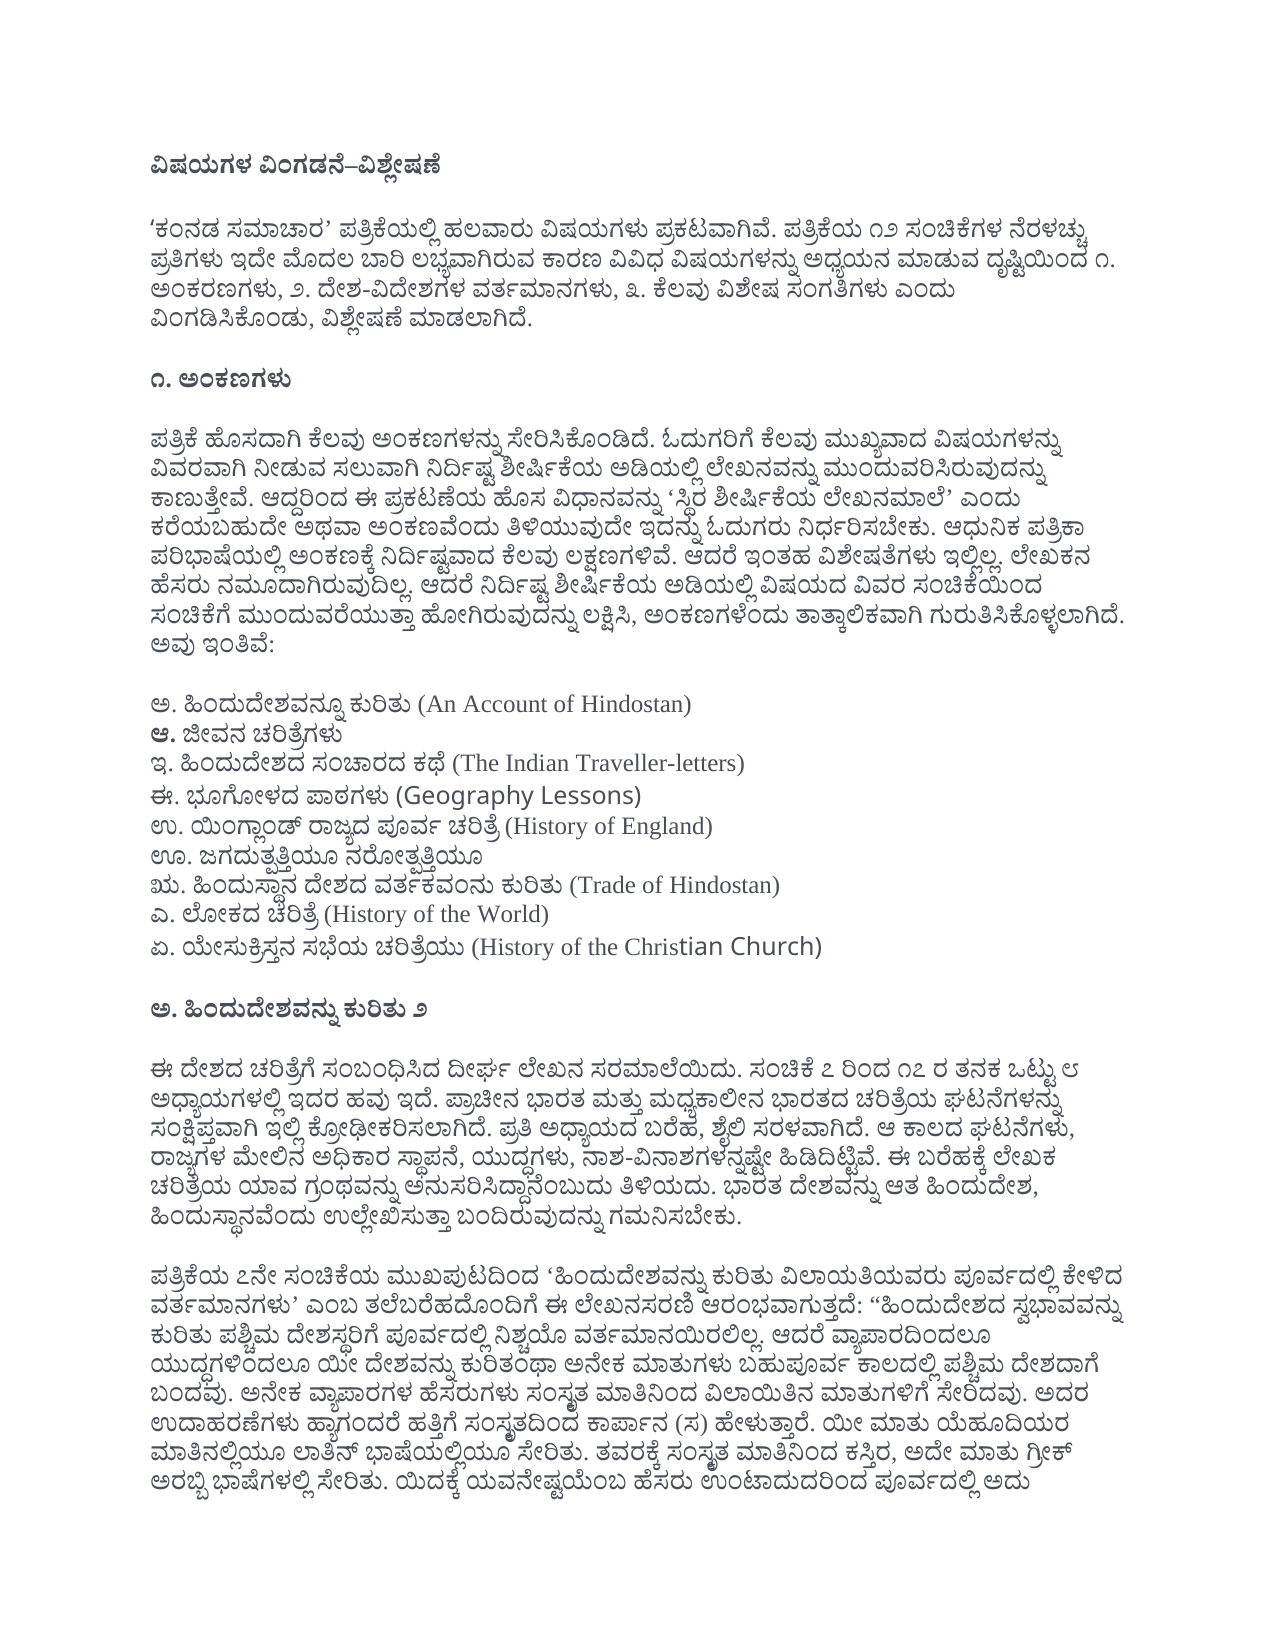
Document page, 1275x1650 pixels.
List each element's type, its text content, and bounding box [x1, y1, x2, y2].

text ಪತ್ರಿಕೆ ಹೊಸದಾಗಿ ಕೆಲವು ಅಂಕಣಗಳನ್ನು ಸೇರಿಸಿಕೊಂಡಿದೆ. ಓದುಗರಿಗೆ ಕೆಲವು ಮುಖ್ಯವಾದ ವಿಷಯಗಳನ್ನು ವಿವರವಾಗಿ ನೀಡುವ ಸಲುವಾಗಿ ನಿರ್ದಿಷ್ಟ ಶೀರ್ಷಿಕೆಯ ಅಡಿಯಲ್ಲಿ ಲೇಖನವನ್ನು ಮುಂದುವರಿಸಿರುವುದನ್ನು ಕಾಣುತ್ತೇವೆ. ಆದ್ದರಿಂದ ಈ ಪ್ರಕಟಣೆಯ ಹೊಸ ವಿಧಾನವನ್ನು ‘ಸ್ಥಿರ ಶೀರ್ಷಿಕೆಯ ಲೇಖನಮಾಲೆ’ ಎಂದು ಕರೆಯಬಹುದೇ ಅಥವಾ ಅಂಕಣವೆಂದು ತಿಳಿಯುವುದೇ ಇದನ್ನು ಓದುಗರು ನಿರ್ಧರಿಸಬೇಕು. ಆಧುನಿಕ ಪತ್ರಿಕಾ ಪರಿಭಾಷೆಯಲ್ಲಿ ಅಂಕಣಕ್ಕೆ ನಿರ್ದಿಷ್ಟವಾದ ಕೆಲವು ಲಕ್ಷಣಗಳಿವೆ. ಆದರೆ ಇಂತಹ ವಿಶೇಷತೆಗಳು ಇಲ್ಲಿಲ್ಲ. ಲೇಖಕನ ಹೆಸರು ನಮೂದಾಗಿರುವುದಿಲ್ಲ. ಆದರೆ ನಿರ್ದಿಷ್ಟ ಶೀರ್ಷಿಕೆಯ ಅಡಿಯಲ್ಲಿ ವಿಷಯದ ವಿವರ ಸಂಚಿಕೆಯಿಂದ ಸಂಚಿಕೆಗೆ ಮುಂದುವರೆಯುತ್ತಾ ಹೋಗಿರುವುದನ್ನು ಲಕ್ಷಿಸಿ, ಅಂಕಣಗಳೆಂದು ತಾತ್ಕಾಲಿಕವಾಗಿ ಗುರುತಿಸಿಕೊಳ್ಳಲಾಗಿದೆ. ಅವು ಇಂತಿವೆ: [150, 424, 1125, 658]
text ಅ. ಹಿಂದುದೇಶವನ್ನು ಕುರಿತು ೨ [150, 994, 1125, 1023]
text ಈ ದೇಶದ ಚರಿತ್ರೆಗೆ ಸಂಬಂಧಿಸಿದ ದೀರ್ಘ ಲೇಖನ ಸರಮಾಲೆಯಿದು. ಸಂಚಿಕೆ ೭ ರಿಂದ ೧೭ ರ ತನಕ ಒಟ್ಟು ೮ ಅಧ್ಯಾಯಗಳಲ್ಲಿ ಇದರ ಹವು ಇದೆ. ಪ್ರಾಚೀನ ಭಾರತ ಮತ್ತು ಮಧ್ಯಕಾಲೀನ ಭಾರತದ ಚರಿತ್ರೆಯ ಘಟನೆಗಳನ್ನು ಸಂಕ್ಷಿಪ್ತವಾಗಿ ಇಲ್ಲಿ ಕ್ರೋಢೀಕರಿಸಲಾಗಿದೆ. ಪ್ರತಿ ಅಧ್ಯಾಯದ ಬರೆಹ, ಶೈಲಿ ಸರಳವಾಗಿದೆ. ಆ ಕಾಲದ ಘಟನೆಗಳು, ರಾಜ್ಯಗಳ ಮೇಲಿನ ಅಧಿಕಾರ ಸ್ಥಾಪನೆ, ಯುದ್ಧಗಳು, ನಾಶ-ವಿನಾಶಗಳನ್ನಷ್ಟೇ ಹಿಡಿದಿಟ್ಟಿವೆ. ಈ ಬರೆಹಕ್ಕೆ ಲೇಖಕ ಚರಿತ್ರೆಯ ಯಾವ ಗ್ರಂಥವನ್ನು ಅನುಸರಿಸಿದ್ದಾನೆಂಬುದು ತಿಳಿಯದು. ಭಾರತ ದೇಶವನ್ನು ಆತ ಹಿಂದುದೇಶ, ಹಿಂದುಸ್ಥಾನವೆಂದು ಉಲ್ಲೇಖಿಸುತ್ತಾ ಬಂದಿರುವುದನ್ನು ಗಮನಿಸಬೇಕು. [150, 1054, 1125, 1230]
text ೧. ಅಂಕಣಗಳು [150, 364, 1125, 393]
text ಅ. ಹಿಂದುದೇಶವನ್ನೂ ಕುರಿತು (An Account of Hindostan) ಆ. ಜೀವನ ಚರಿತ್ರೆಗಳು ಇ. ಹಿಂದುದೇಶದ ಸಂಚಾರದ ಕಥೆ (The Indian Traveller-letters) ಈ. ಭೂಗೋಳದ ಪಾಠಗಳು (Geography Lessons) ಉ. ಯಿಂಗ್ಲಾಂಡ್‌ ರಾಜ್ಯದ ಪೂರ್ವ ಚರಿತ್ರೆ (History of England) ಊ. ಜಗದುತ್ಪತ್ತಿಯೂ ನರೋತ್ಪತ್ತಿಯೂ ಋ. ಹಿಂದುಸ್ಥಾನ ದೇಶದ ವರ್ತಕವಂನು ಕುರಿತು (Trade of Hindostan) ಎ. ಲೋಕದ ಚರಿತ್ರೆ (History of the World) ಏ. ಯೇಸುಕ್ರಿಸ್ತನ ಸಭೆಯ ಚರಿತ್ರೆಯು (History of the Christian Church) [150, 689, 1125, 963]
text ವಿಷಯಗಳ ವಿಂಗಡನೆ–ವಿಶ್ಲೇಷಣೆ [150, 150, 1125, 179]
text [150, 1261, 1125, 1495]
text ‘ಕಂನಡ ಸಮಾಚಾರ’ ಪತ್ರಿಕೆಯಲ್ಲಿ ಹಲವಾರು ವಿಷಯಗಳು ಪ್ರಕಟವಾಗಿವೆ. ಪತ್ರಿಕೆಯ ೧೨ ಸಂಚಿಕೆಗಳ ನೆರಳಚ್ಚು ಪ್ರತಿಗಳು ಇದೇ ಮೊದಲ ಬಾರಿ ಲಭ್ಯವಾಗಿರುವ ಕಾರಣ ವಿವಿಧ ವಿಷಯಗಳನ್ನು ಅಧ್ಯಯನ ಮಾಡುವ ದೃಷ್ಟಿಯಿಂದ ೧. ಅಂಕರಣಗಳು, ೨. ದೇಶ-ವಿದೇಶಗಳ ವರ್ತಮಾನಗಳು, ೩. ಕೆಲವು ವಿಶೇಷ ಸಂಗತಿಗಳು ಎಂದು ವಿಂಗಡಿಸಿಕೊಂಡು, ವಿಶ್ಲೇಷಣೆ ಮಾಡಲಾಗಿದೆ. [150, 211, 1125, 332]
